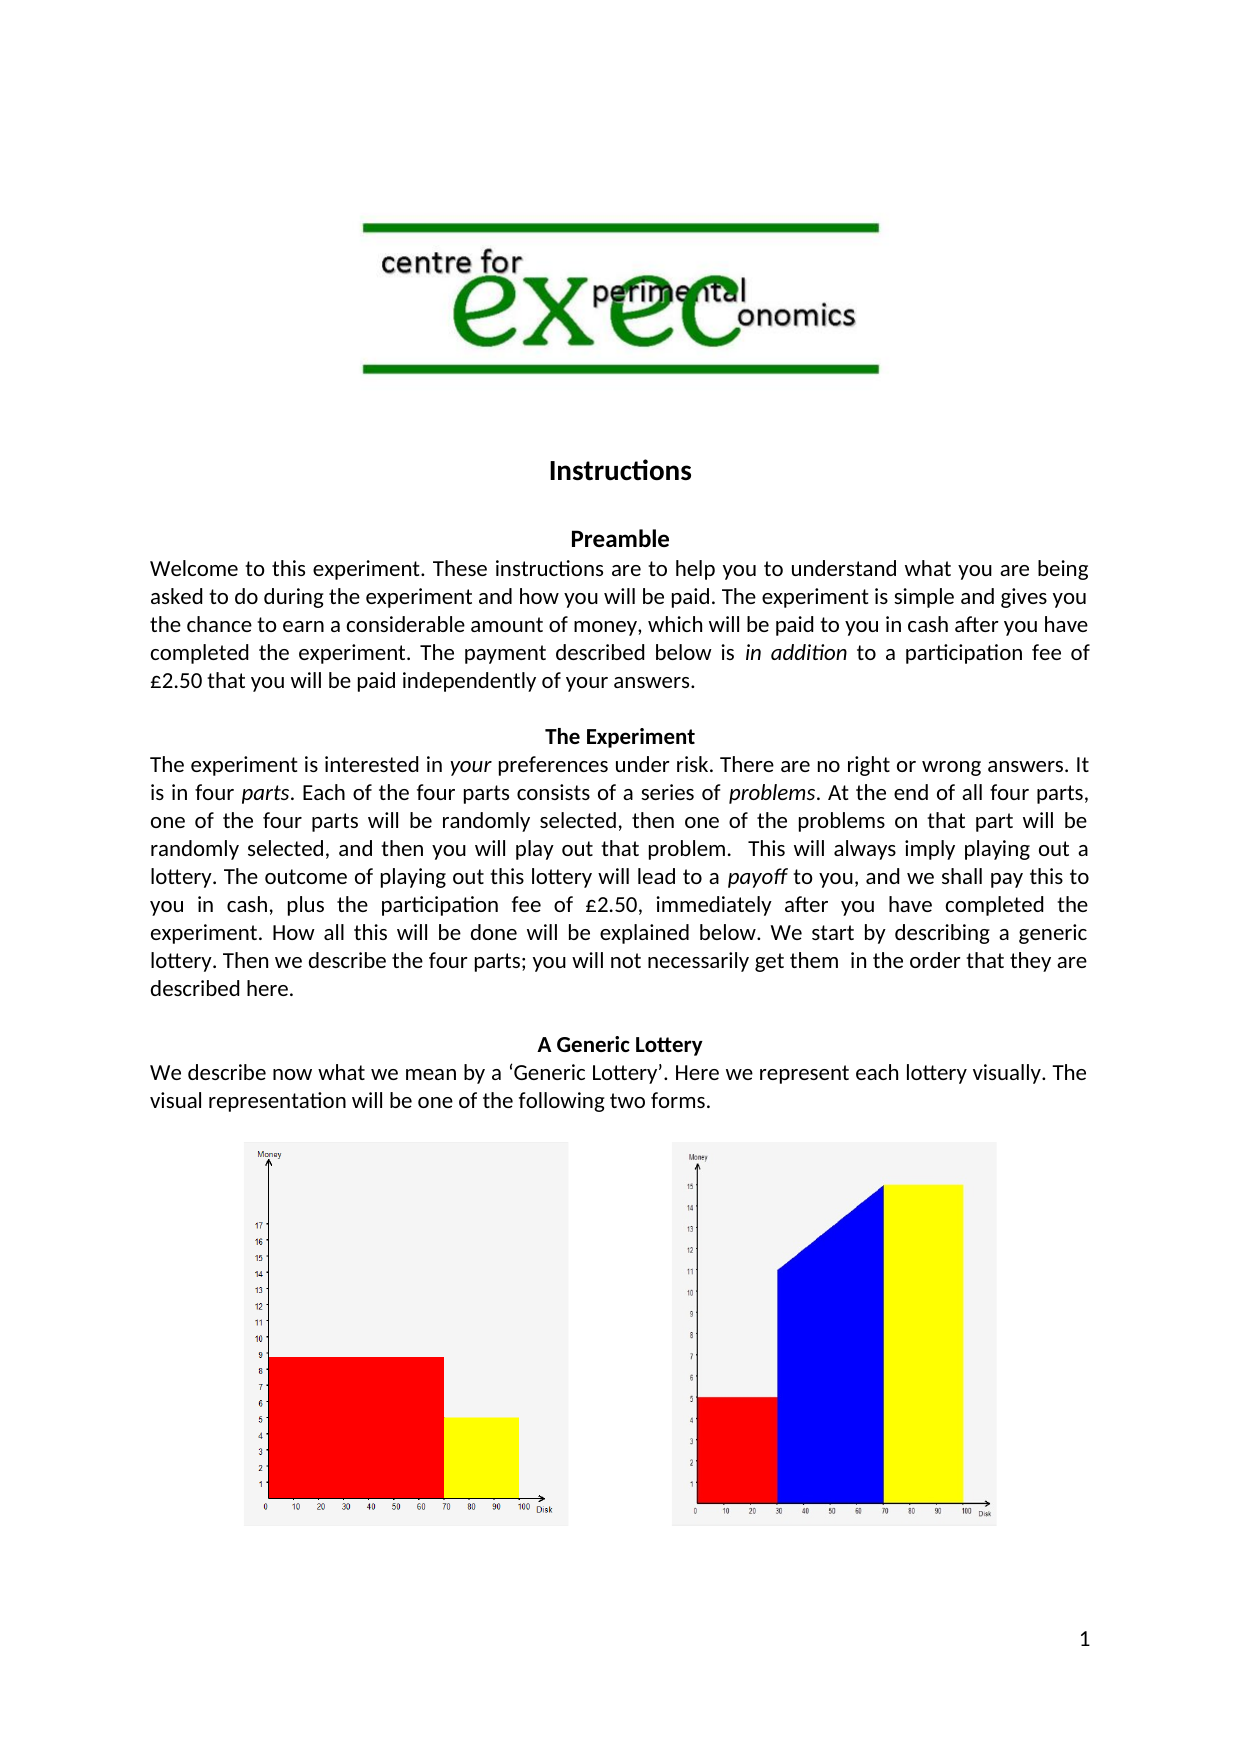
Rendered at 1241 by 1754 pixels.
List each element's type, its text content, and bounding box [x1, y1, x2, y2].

picture [671, 1142, 997, 1526]
text A Generic Lottery [150, 1030, 1090, 1058]
picture [280, 150, 961, 452]
text The experiment is interested in your preferences under risk. There are no right or wrong answers. It is in four parts. Each of the four parts consists of a series of problems. At the end of all four parts, one of the four parts will be randomly selected, then one of the problems on that part will be randomly selected, and then you will play out that problem. This will always imply playing out a lottery. The outcome of playing out this lottery will lead to a payoff to you, and we shall pay this to you in cash, plus the participation fee of £2.50, immediately after you have completed the experiment. How all this will be done will be explained below. We start by describing a generic lottery. Then we describe the four parts; you will not necessarily get them in the order that they are described here. [150, 750, 1090, 1002]
text Preamble [150, 523, 1090, 554]
text Welcome to this experiment. These instructions are to help you to understand what you are being asked to do during the experiment and how you will be paid. The experiment is simple and gives you the chance to earn a considerable amount of money, which will be paid to you in cash after you have completed the experiment. The payment described below is in addition to a participation fee of £2.50 that you will be paid independently of your answers. [150, 554, 1090, 694]
text The Experiment [150, 722, 1090, 750]
text Instructions [150, 452, 1090, 488]
picture [243, 1142, 569, 1526]
text We describe now what we mean by a ‘Generic Lottery’. Here we represent each lottery visually. The visual representation will be one of the following two forms. [150, 1058, 1090, 1114]
